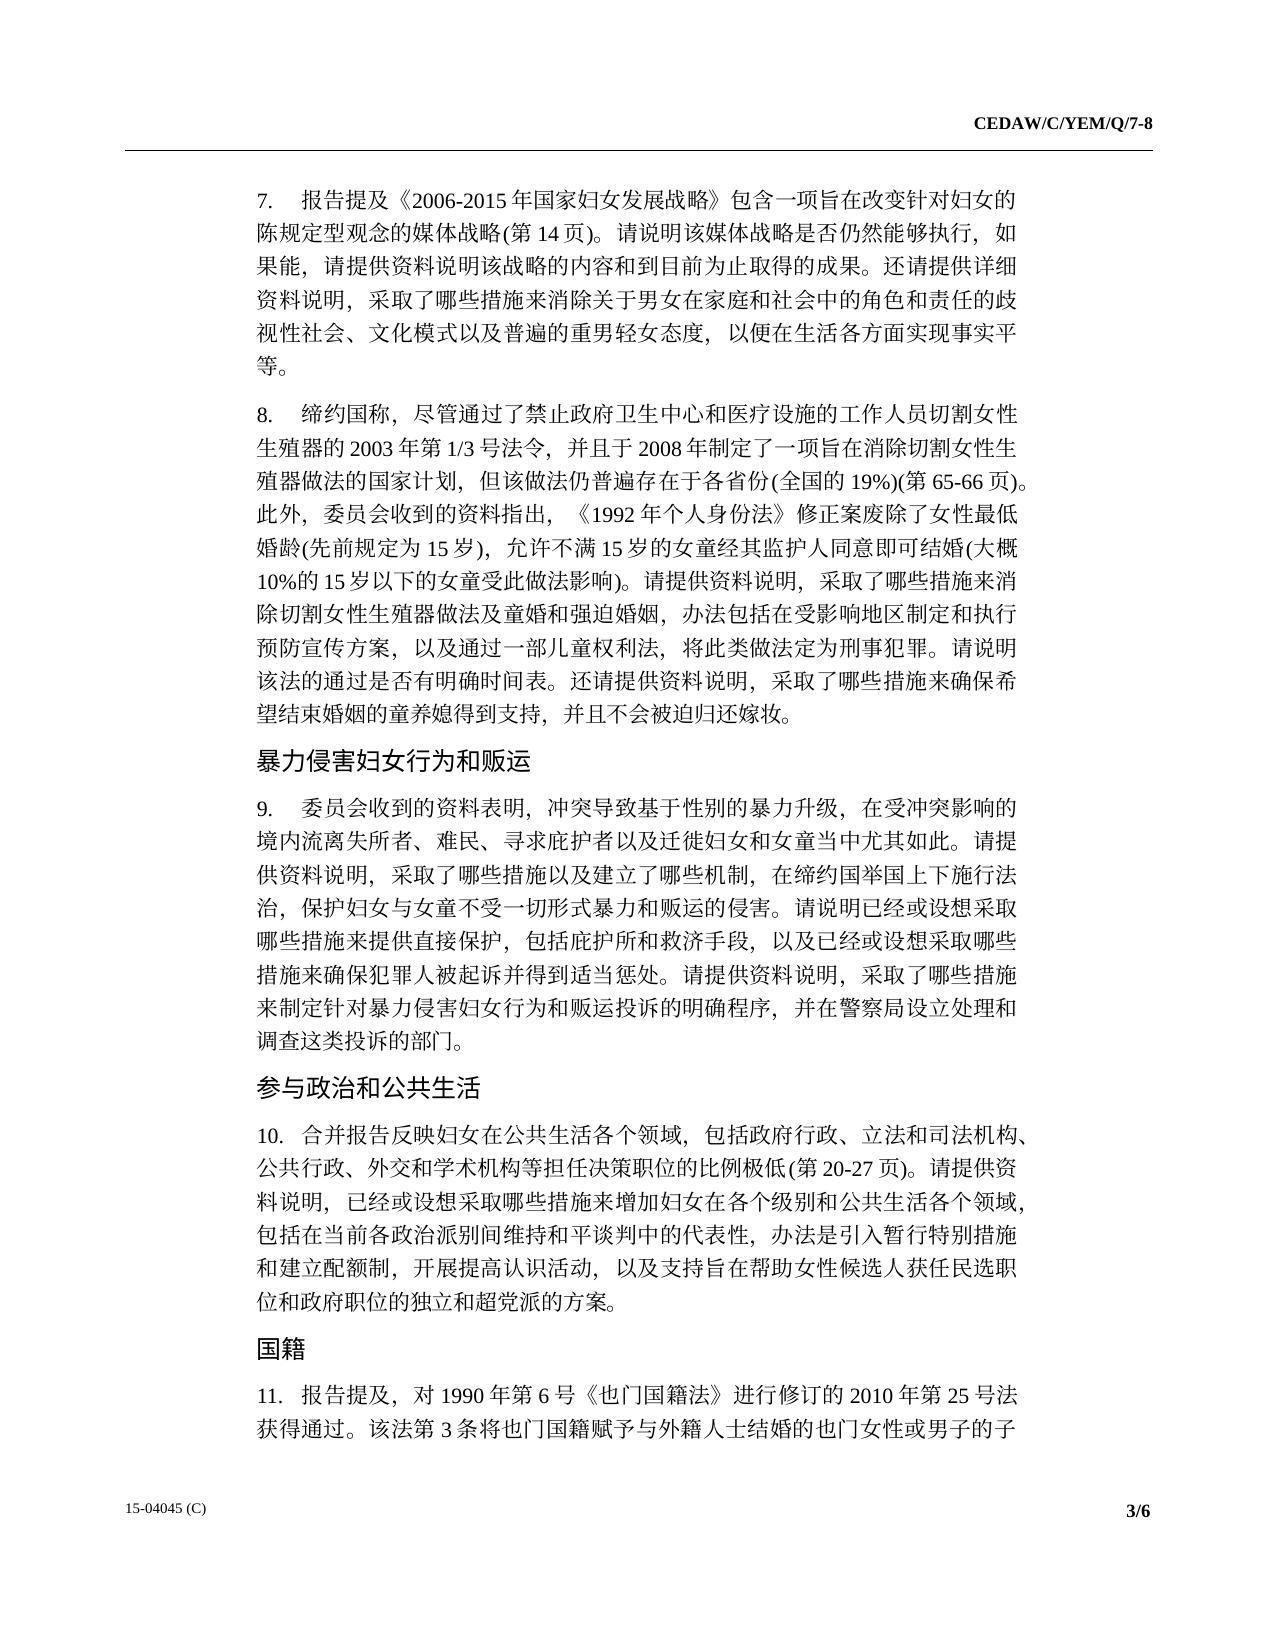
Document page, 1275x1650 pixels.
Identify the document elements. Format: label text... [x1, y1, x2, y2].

text 8. 缔约国称，尽管通过了禁止政府卫生中心和医疗设施的工作人员切割女性生殖器的2003年第1/3号法令，并且于2008年制定了一项旨在消除切割女性生殖器做法的国家计划，但该做法仍普遍存在于各省份(全国的19%)(第65-66页)。此外，委员会收到的资料指出，《1992年个人身份法》修正案废除了女性最低婚龄(先前规定为15岁)，允许不满15岁的女童经其监护人同意即可结婚(大概10%的15岁以下的女童受此做法影响)。请提供资料说明，采取了哪些措施来消除切割女性生殖器做法及童婚和强迫婚姻，办法包括在受影响地区制定和执行预防宣传方案，以及通过一部儿童权利法，将此类做法定为刑事犯罪。请说明该法的通过是否有明确时间表。还请提供资料说明，采取了哪些措施来确保希望结束婚姻的童养媳得到支持，并且不会被迫归还嫁妆。 [257, 396, 1018, 729]
text 暴力侵害妇女行为和贩运 [125, 744, 1019, 777]
text 10. 合并报告反映妇女在公共生活各个领域，包括政府行政、立法和司法机构、公共行政、外交和学术机构等担任决策职位的比例极低(第20-27页)。请提供资料说明，已经或设想采取哪些措施来增加妇女在各个级别和公共生活各个领域，包括在当前各政治派别间维持和平谈判中的代表性，办法是引入暂行特别措施和建立配额制，开展提高认识活动，以及支持旨在帮助女性候选人获任民选职位和政府职位的独立和超党派的方案。 [257, 1117, 1018, 1317]
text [257, 1377, 1018, 1444]
text 国籍 [125, 1331, 1019, 1365]
text 9. 委员会收到的资料表明，冲突导致基于性别的暴力升级，在受冲突影响的境内流离失所者、难民、寻求庇护者以及迁徙妇女和女童当中尤其如此。请提供资料说明，采取了哪些措施以及建立了哪些机制，在缔约国举国上下施行法治，保护妇女与女童不受一切形式暴力和贩运的侵害。请说明已经或设想采取哪些措施来提供直接保护，包括庇护所和救济手段，以及已经或设想采取哪些措施来确保犯罪人被起诉并得到适当惩处。请提供资料说明，采取了哪些措施来制定针对暴力侵害妇女行为和贩运投诉的明确程序，并在警察局设立处理和调查这类投诉的部门。 [257, 790, 1018, 1056]
text 参与政治和公共生活 [125, 1071, 1019, 1104]
text 7. 报告提及《2006-2015年国家妇女发展战略》包含一项旨在改变针对妇女的陈规定型观念的媒体战略(第14页)。请说明该媒体战略是否仍然能够执行，如果能，请提供资料说明该战略的内容和到目前为止取得的成果。还请提供详细资料说明，采取了哪些措施来消除关于男女在家庭和社会中的角色和责任的歧视性社会、文化模式以及普遍的重男轻女态度，以便在生活各方面实现事实平等。 [257, 181, 1018, 381]
